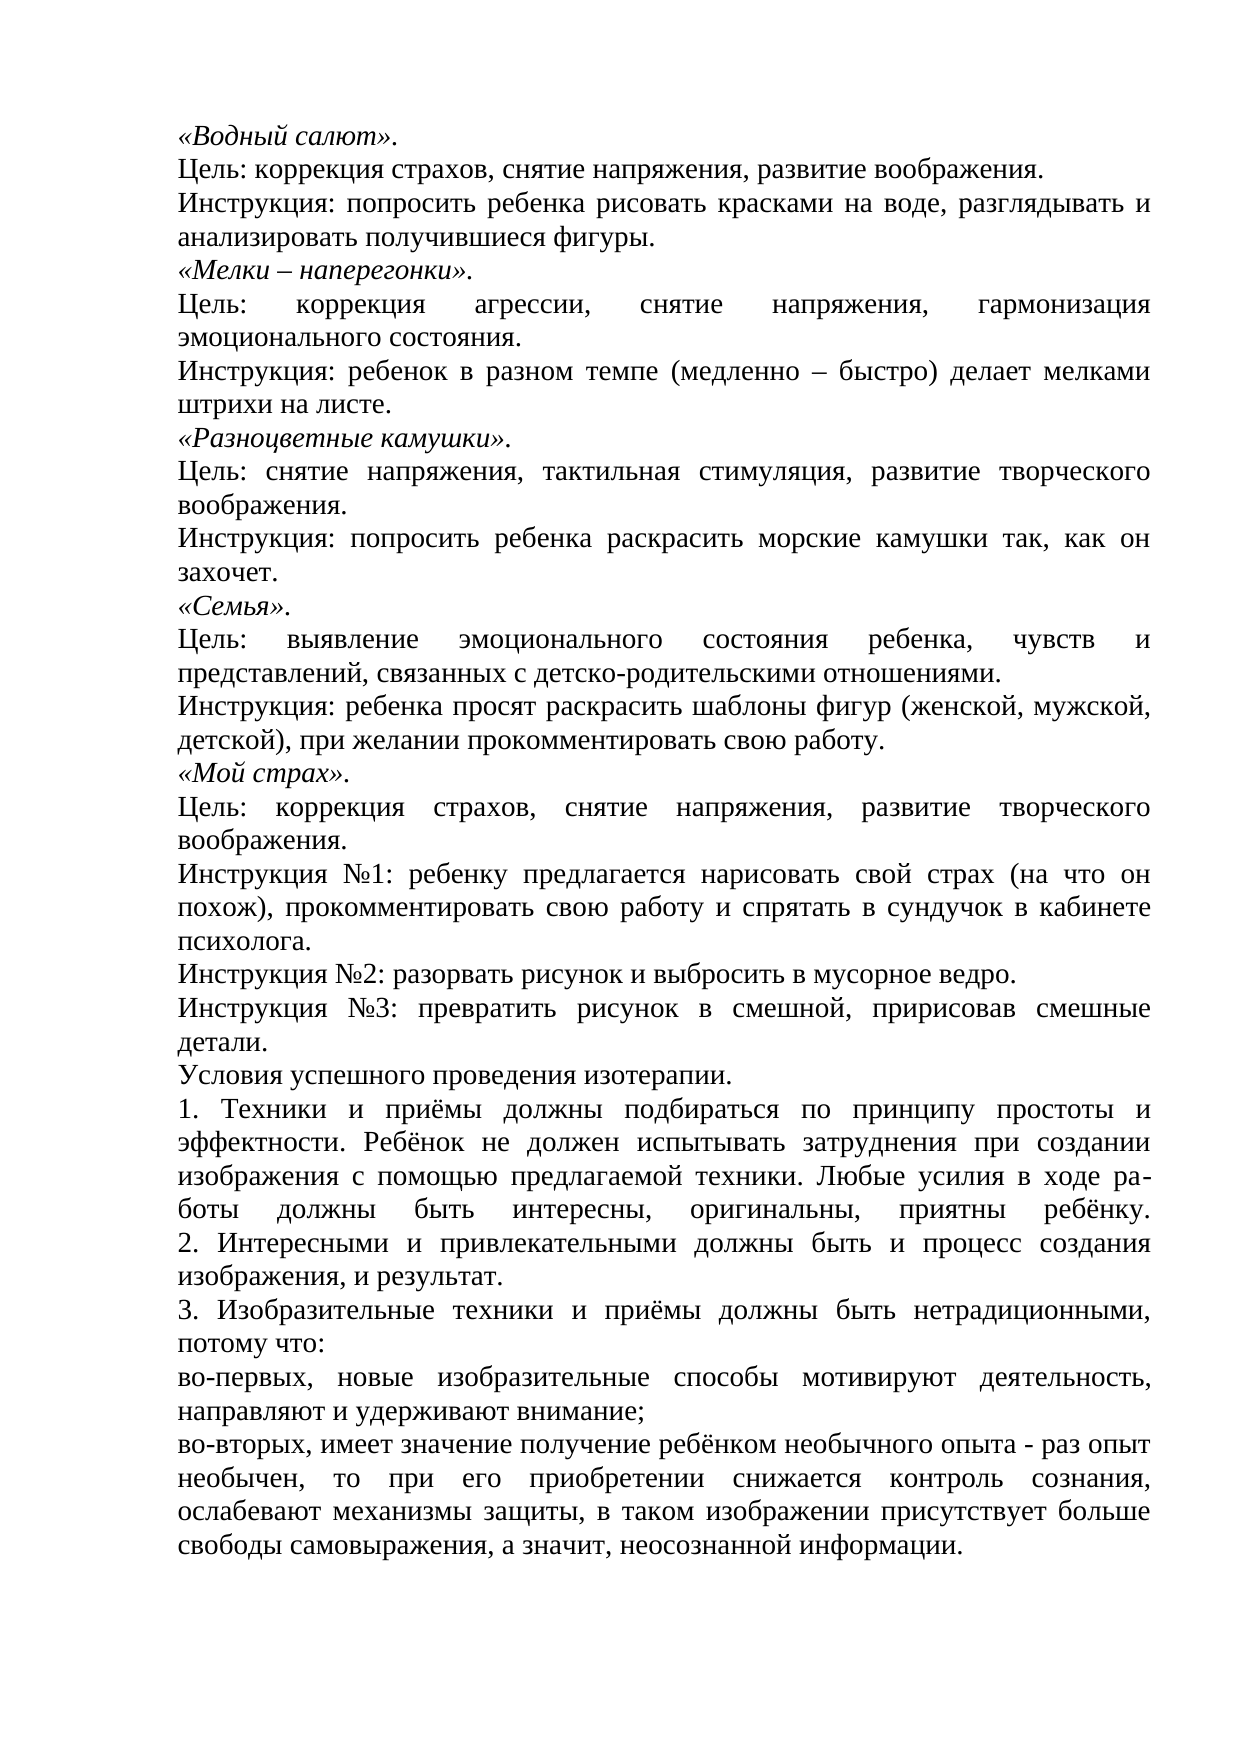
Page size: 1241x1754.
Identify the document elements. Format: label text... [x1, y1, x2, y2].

text Цель: выявление эмоционального состояния ребенка, чувств и представлений, связанных с детско-родительскими отношениями. [177, 621, 1152, 688]
text Инструкция: попросить ребенка рисовать красками на воде, разглядывать и анализировать получившиеся фигуры. [177, 185, 1152, 252]
text во-вторых, имеет значение получение ребёнком необычного опыта - раз опыт необычен, то при его приобретении снижается контроль сознания, ослабевают механизмы защиты, в таком изображении присутствует больше свободы самовыражения, а значит, неосознанной информации. [177, 1426, 1152, 1560]
text «Семья». [177, 588, 1152, 621]
text Инструкция: ребенка просят раскрасить шаблоны фигур (женской, мужской, детской), при желании прокомментировать свою работу. [177, 688, 1152, 755]
text Цель: коррекция страхов, снятие напряжения, развитие воображения. [177, 152, 1152, 185]
text Цель: снятие напряжения, тактильная стимуляция, развитие творческого воображения. [177, 453, 1152, 521]
text «Водный салют». [177, 118, 1152, 152]
text Инструкция: попросить ребенка раскрасить морские камушки так, как он захочет. [177, 521, 1152, 588]
text во-первых, новые изобразительные способы мотивируют деятельность, направляют и удерживают внимание; [177, 1359, 1152, 1426]
text «Разноцветные камушки». [177, 420, 1152, 453]
text Цель: коррекция страхов, снятие напряжения, развитие творческого воображения. [177, 789, 1152, 856]
text 1. Техники и приёмы должны подбираться по принципу простоты и эффектности. Ребёнок не должен испытывать затруднения при создании изображения с помощью предлагаемой техники. Любые усилия в ходе работы должны быть интересны, оригинальны, приятны ребёнку. 2. Интересными и привлекательными должны быть и процесс создания изображения, и результат. [177, 1091, 1152, 1292]
text Инструкция №1: ребенку предлагается нарисовать свой страх (на что он похож), прокомментировать свою работу и спрятать в сундучок в кабинете психолога. [177, 856, 1152, 957]
text Условия успешного проведения изотерапии. [177, 1057, 1152, 1091]
text Инструкция: ребенок в разном темпе (медленно – быстро) делает мелками штрихи на листе. [177, 353, 1152, 420]
text Цель: коррекция агрессии, снятие напряжения, гармонизация эмоционального состояния. [177, 286, 1152, 353]
text Инструкция №3: превратить рисунок в смешной, пририсовав смешные детали. [177, 990, 1152, 1057]
text 3. Изобразительные техники и приёмы должны быть нетрадиционными, потому что: [177, 1292, 1152, 1359]
text Инструкция №2: разорвать рисунок и выбросить в мусорное ведро. [177, 957, 1152, 990]
text «Мелки – наперегонки». [177, 252, 1152, 286]
text «Мой страх». [177, 755, 1152, 789]
